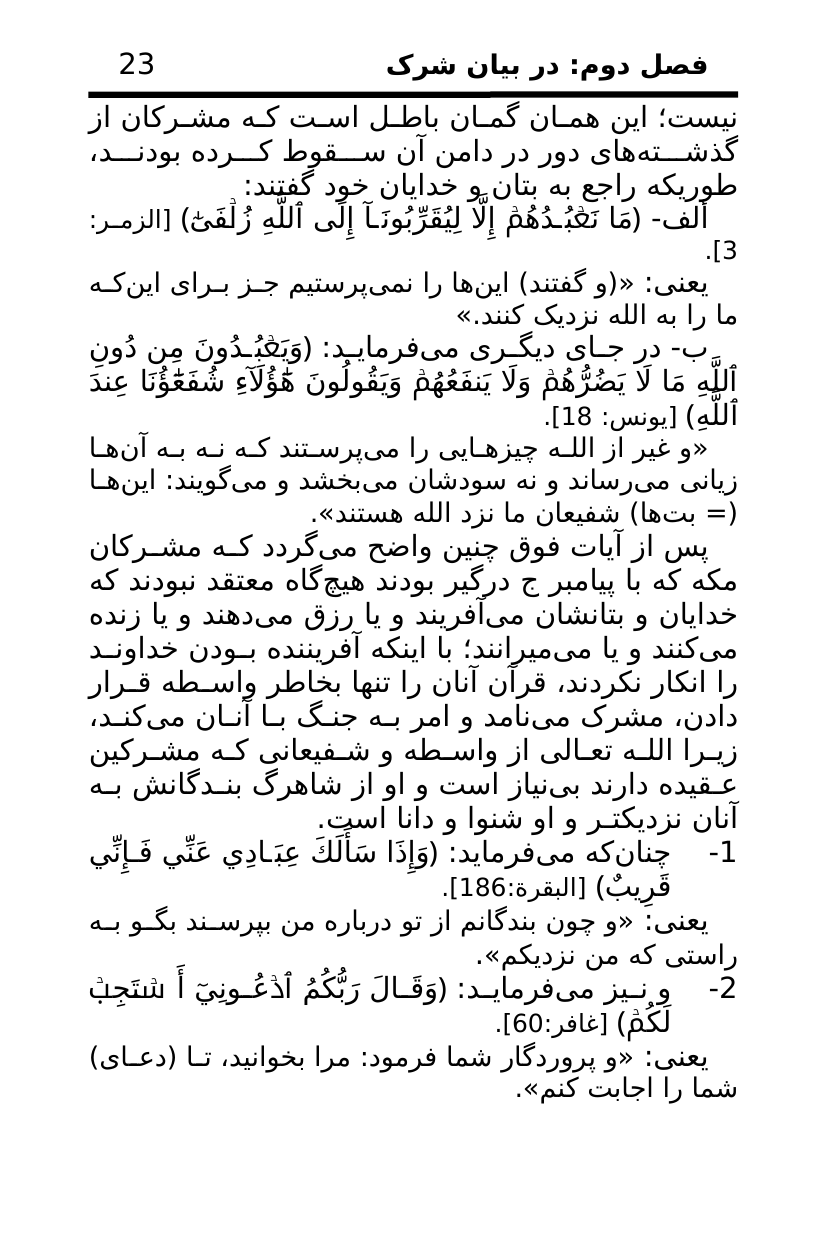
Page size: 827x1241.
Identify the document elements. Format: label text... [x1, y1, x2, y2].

text پس از آیات فوق چنین واضح می‌گردد که مشرکان مکه که با پیامبر ج درگیر بودند هیچ‌گاه معتقد نبودند که خدایان و بتانشان می‌آفریند و یا رزق می‌دهند و یا زنده می‌کنند و یا می‌میرانند؛ با اینکه آفریننده بودن خداوند را انکار نکردند، قرآن آنان را تنها بخاطر واسطه قرار دادن، مشرک می‌نامد و امر به جنگ با آنان می‌کند، زیرا الله تعالی از واسطه و شفیعانی که مشرکین عـقیده دارند بی‌نیاز است و او از شاهرگ بندگانش به آنان نزدیکتـر و او شنوا و دانا است. [89, 529, 738, 835]
text ألف- ﴿مَا نَعۡبُدُهُمۡ إِلَّا لِيُقَرِّبُونَآ إِلَى ٱللَّهِ زُلۡفَىٰٓ﴾ [الزمر: 3]. [89, 202, 738, 265]
text یعنی: «(و گفتند) این‌ها را نمی‌پرستیم جز برای این‌که ما را به الله نزدیک کنند.» [89, 265, 738, 331]
list و نیز می‌فرماید: ﴿وَقَالَ رَبُّكُمُ ٱدۡعُونِيٓ أَسۡتَجِبۡ لَكُمۡ﴾ [غافر:60]. [89, 971, 708, 1039]
text یعنی: «و چون بندگانم از تو درباره من بپرسند بگو به راستی که من نزدیکم». [89, 903, 738, 971]
text یعنی: «و پروردگار شما فرمود: مرا بخوانید، تا (دعای) شما را اجابت کنم». [89, 1039, 738, 1104]
list چنان‌که می‌فرماید: ﴿وَإِذَا سَأَلَكَ عِبَادِي عَنِّي فَإِنِّي قَرِيبٌ﴾ [البقرة:186]. [89, 835, 708, 903]
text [89, 100, 738, 202]
text «و غیر از الله چیزهایی را می‌پرستند که نه به آن‌ها زیانی می‌‌رساند و نه سودشان می‌بخشد و می‌گویند: این‌ها (= بت‌ها) شفیعان ما نزد الله هستند». [89, 432, 738, 529]
text ب- در جای دیگری می‌فرماید: ﴿وَيَعۡبُدُونَ مِن دُونِ ٱللَّهِ مَا لَا يَضُرُّهُمۡ وَلَا يَنفَعُهُمۡ وَيَقُولُونَ هَٰٓؤُلَآءِ شُفَعَٰٓؤُنَا عِندَ ٱللَّهِ﴾ [یونس: 18]. [89, 331, 738, 432]
